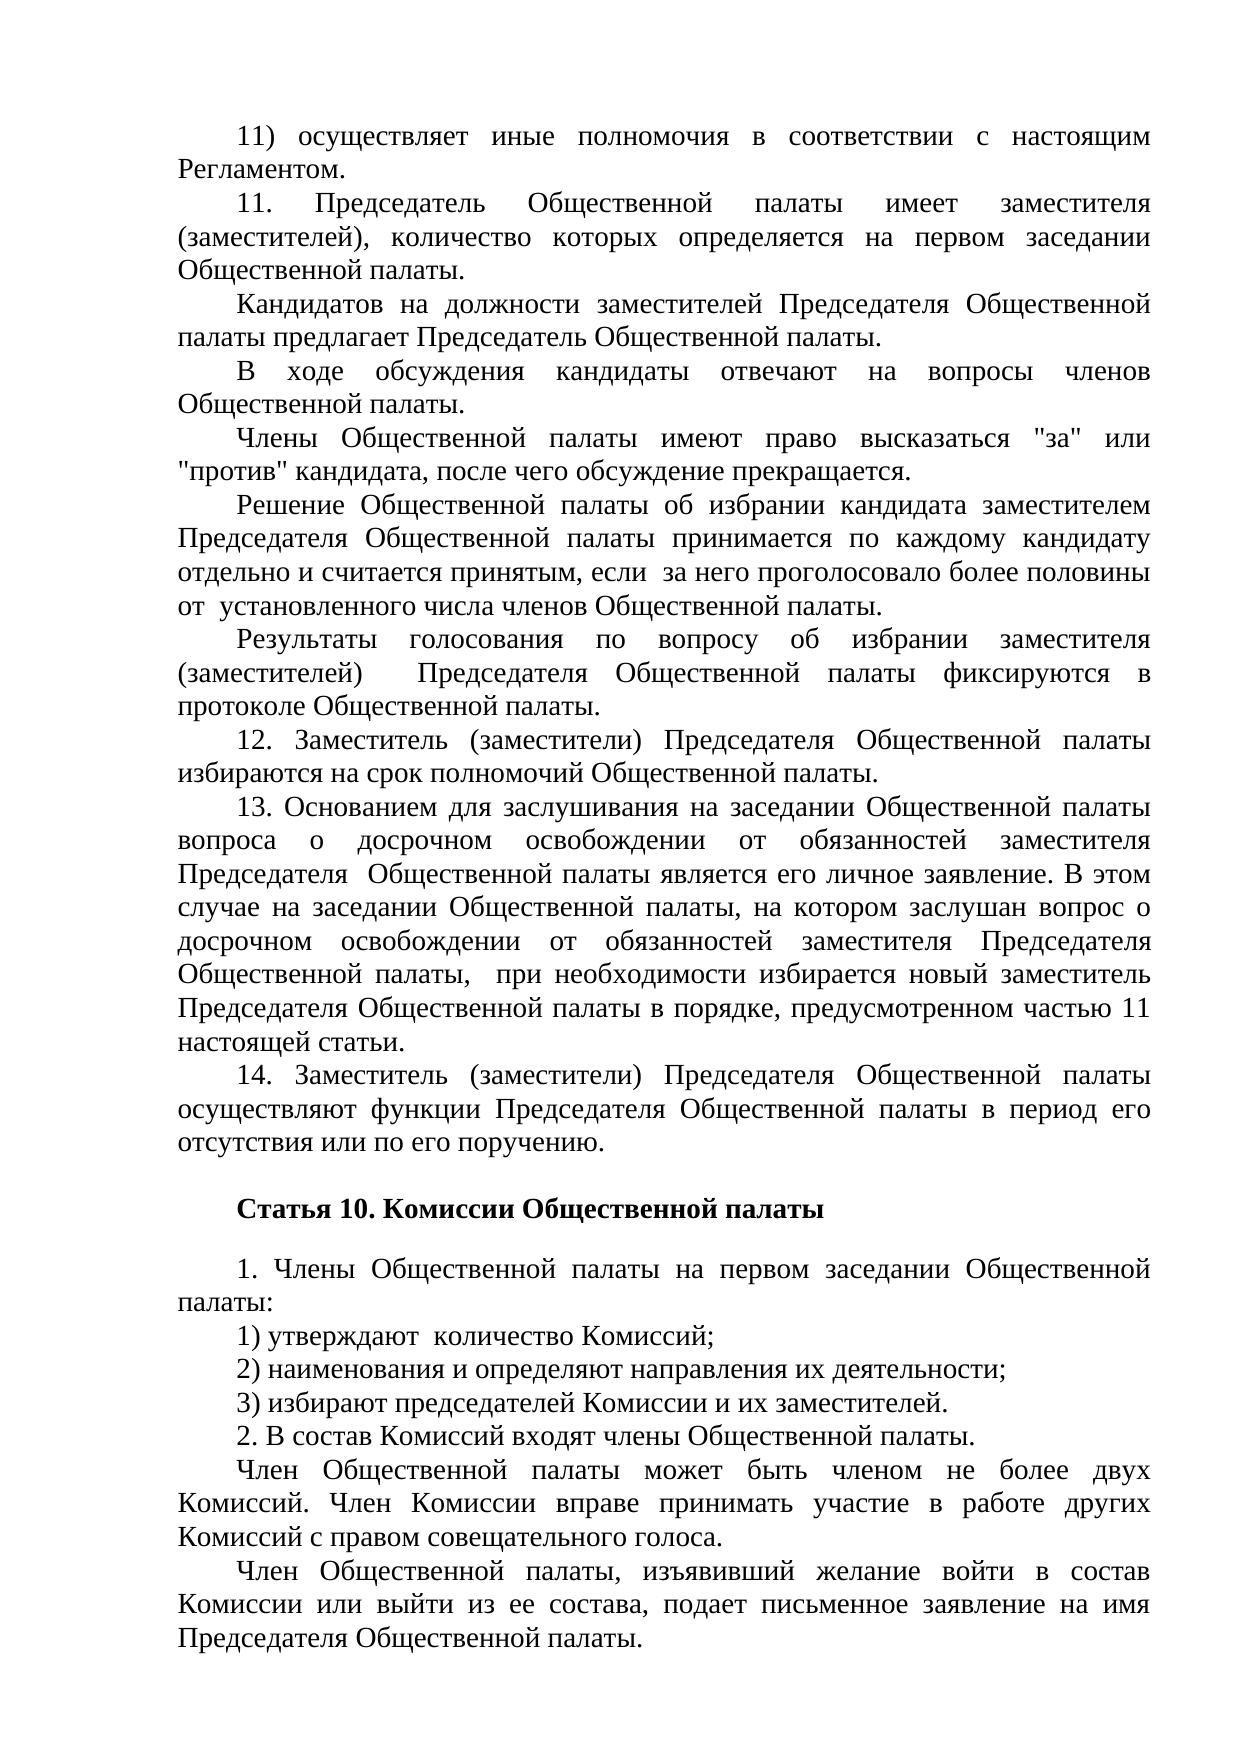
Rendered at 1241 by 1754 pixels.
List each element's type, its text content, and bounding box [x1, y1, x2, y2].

text Член Общественной палаты может быть членом не более двух Комиссий. Член Комиссии вправе принимать участие в работе других Комиссий с правом совещательного голоса. [177, 1452, 1152, 1553]
text 11) осуществляет иные полномочия в соответствии с настоящим Регламентом. [177, 118, 1152, 185]
text Решение Общественной палаты об избрании кандидата заместителем Председателя Общественной палаты принимается по каждому кандидату отдельно и считается принятым, если за него проголосовало более половины от установленного числа членов Общественной палаты. [177, 487, 1152, 621]
text 12. Заместитель (заместители) Председателя Общественной палаты избираются на срок полномочий Общественной палаты. [177, 722, 1152, 789]
text В ходе обсуждения кандидаты отвечают на вопросы членов Общественной палаты. [177, 353, 1152, 420]
text Статья 10. Комиссии Общественной палаты [177, 1191, 1152, 1225]
text Результаты голосования по вопросу об избрании заместителя (заместителей) Председателя Общественной палаты фиксируются в протоколе Общественной палаты. [177, 621, 1152, 722]
text Кандидатов на должности заместителей Председателя Общественной палаты предлагает Председатель Общественной палаты. [177, 286, 1152, 353]
text 2. В состав Комиссий входят члены Общественной палаты. [177, 1418, 1152, 1452]
text 14. Заместитель (заместители) Председателя Общественной палаты осуществляют функции Председателя Общественной палаты в период его отсутствия или по его поручению. [177, 1057, 1152, 1158]
text 1. Члены Общественной палаты на первом заседании Общественной палаты: [177, 1251, 1152, 1318]
text 11. Председатель Общественной палаты имеет заместителя (заместителей), количество которых определяется на первом заседании Общественной палаты. [177, 185, 1152, 286]
text 3) избирают председателей Комиссии и их заместителей. [177, 1385, 1152, 1418]
text 2) наименования и определяют направления их деятельности; [177, 1351, 1152, 1385]
text 1) утверждают количество Комиссий; [177, 1318, 1152, 1351]
text Член Общественной палаты, изъявивший желание войти в состав Комиссии или выйти из ее состава, подает письменное заявление на имя Председателя Общественной палаты. [177, 1553, 1152, 1653]
text Члены Общественной палаты имеют право высказаться "за" или "против" кандидата, после чего обсуждение прекращается. [177, 420, 1152, 487]
text 13. Основанием для заслушивания на заседании Общественной палаты вопроса о досрочном освобождении от обязанностей заместителя Председателя Общественной палаты является его личное заявление. В этом случае на заседании Общественной палаты, на котором заслушан вопрос о досрочном освобождении от обязанностей заместителя Председателя Общественной палаты, при необходимости избирается новый заместитель Председателя Общественной палаты в порядке, предусмотренном частью 11 настоящей статьи. [177, 789, 1152, 1057]
